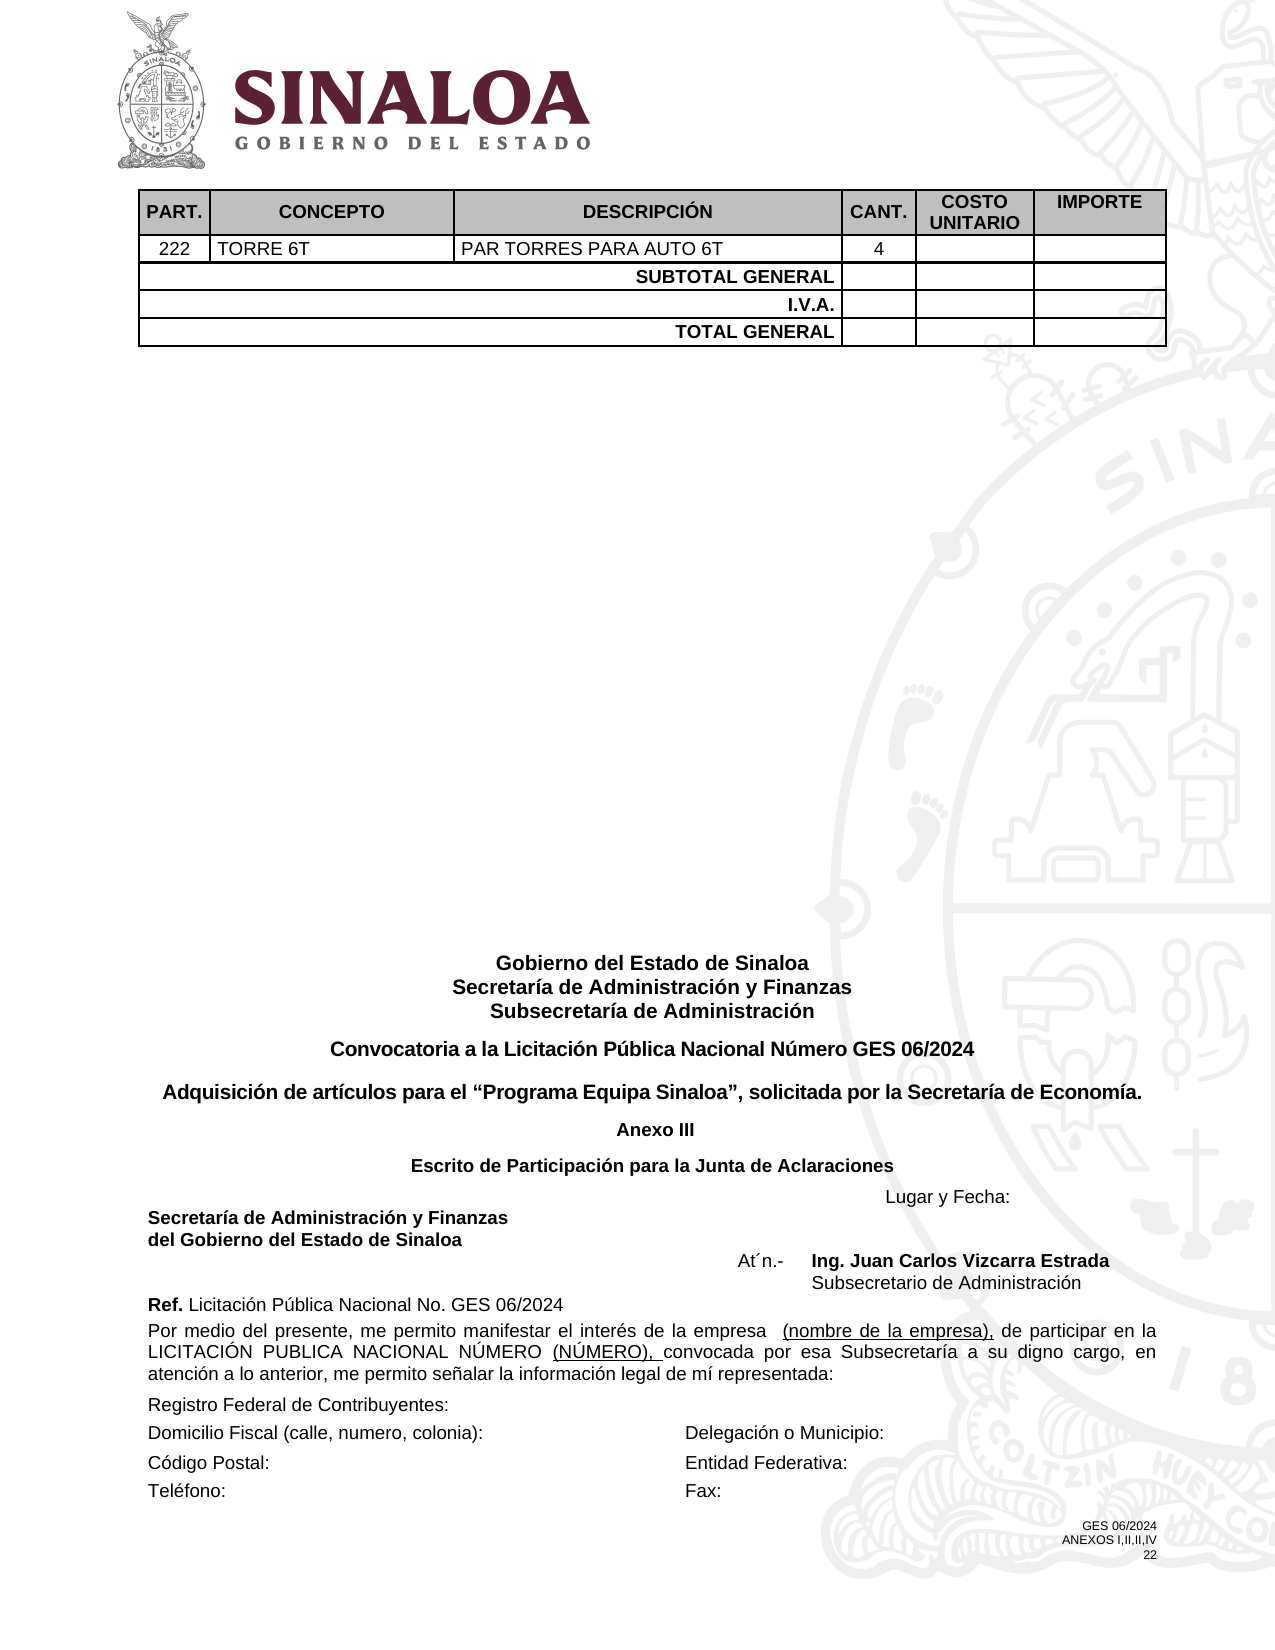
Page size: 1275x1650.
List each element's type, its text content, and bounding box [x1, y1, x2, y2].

text Subsecretaría de Administración [148, 999, 1157, 1023]
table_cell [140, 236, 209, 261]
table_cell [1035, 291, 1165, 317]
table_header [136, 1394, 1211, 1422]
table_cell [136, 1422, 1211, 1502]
text Anexo III [148, 1118, 1157, 1140]
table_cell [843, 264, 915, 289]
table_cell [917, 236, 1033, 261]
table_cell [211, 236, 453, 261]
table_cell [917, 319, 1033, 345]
text Subsecretario de Administración [148, 1272, 1157, 1293]
picture [0, 0, 1275, 1584]
text del Gobierno del Estado de Sinaloa [148, 1229, 1157, 1250]
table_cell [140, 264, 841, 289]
text Ref. Licitación Pública Nacional No. GES 06/2024 [148, 1293, 1157, 1315]
text Adquisición de artículos para el “Programa Equipa Sinaloa”, solicitada por la Secretaría de Economía. [148, 1080, 1157, 1104]
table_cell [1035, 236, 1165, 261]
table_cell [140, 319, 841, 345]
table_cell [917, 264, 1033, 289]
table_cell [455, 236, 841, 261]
text Lugar y Fecha: [811, 1186, 1157, 1207]
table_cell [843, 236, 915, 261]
text At´n.- Ing. Juan Carlos Vizcarra Estrada [664, 1250, 1157, 1272]
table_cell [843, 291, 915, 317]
table_header CONCEPTO [211, 191, 453, 234]
table_header IMPORTE [1035, 191, 1165, 234]
text Convocatoria a la Licitación Pública Nacional Número GES 06/2024 [148, 1037, 1157, 1061]
text Secretaría de Administración y Finanzas [148, 975, 1157, 999]
table_header COSTO UNITARIO [917, 191, 1033, 234]
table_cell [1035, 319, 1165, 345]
text Secretaría de Administración y Finanzas [148, 1207, 1157, 1229]
text Por medio del presente, me permito manifestar el interés de la empresa (nombre de la empresa), de participar en la LICITACIÓN PUBLICA NACIONAL NÚMERO (NÚMERO), convocada por esa Subsecretaría a su digno cargo, en atención a lo anterior, me permito señalar la información legal de mí representada: [148, 1320, 1157, 1384]
text Escrito de Participación para la Junta de Aclaraciones [148, 1154, 1157, 1176]
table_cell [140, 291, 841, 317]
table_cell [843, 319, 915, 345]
table_header DESCRIPCIÓN [455, 191, 841, 234]
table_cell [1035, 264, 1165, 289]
table_header CANT. [843, 191, 915, 234]
text Gobierno del Estado de Sinaloa [148, 951, 1157, 975]
table_header PART. [140, 191, 209, 234]
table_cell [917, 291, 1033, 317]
